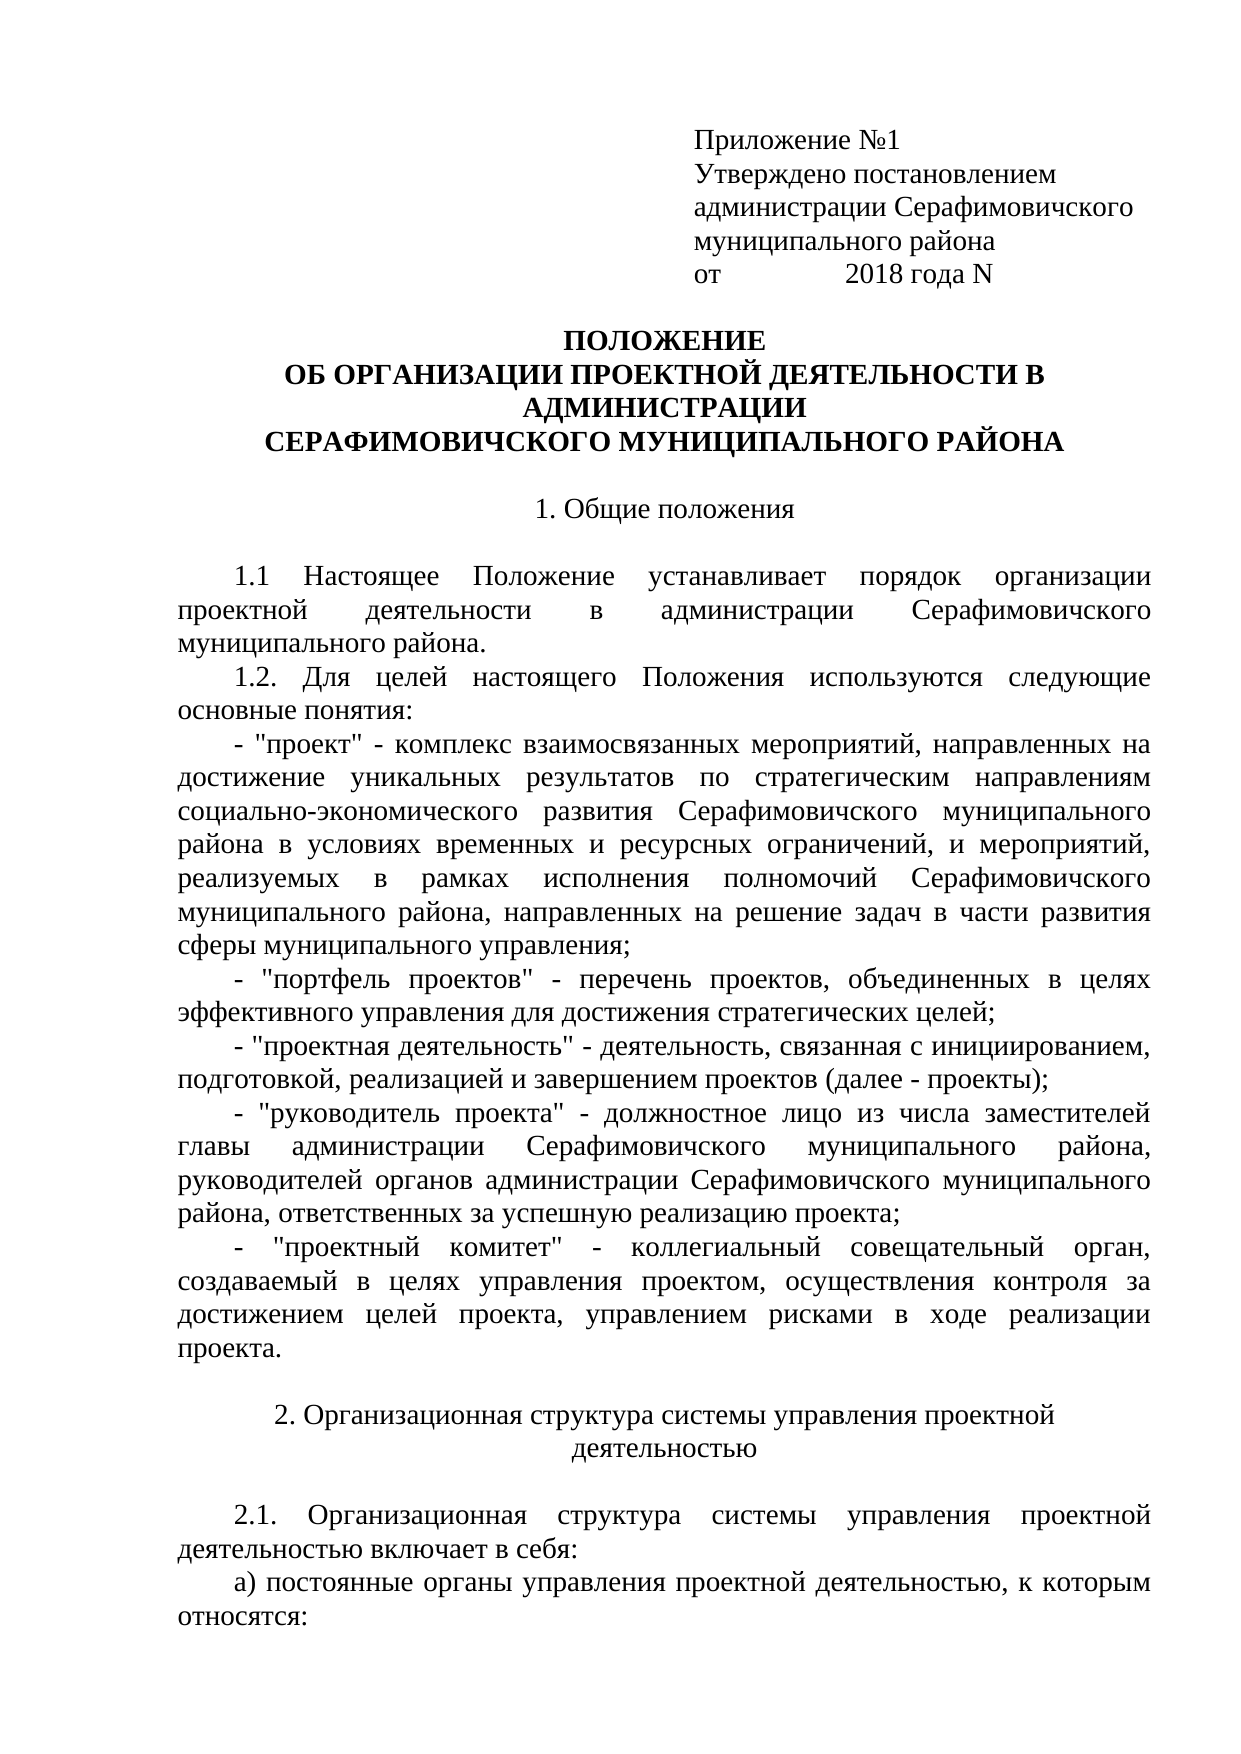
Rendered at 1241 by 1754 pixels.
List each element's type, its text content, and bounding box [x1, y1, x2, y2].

text Утверждено постановлением администрации Серафимовичского [693, 156, 1152, 223]
text Приложение №1 [693, 122, 1152, 156]
text 1.2. Для целей настоящего Положения используются следующие основные понятия: [177, 659, 1152, 726]
text - "проектный комитет" - коллегиальный совещательный орган, создаваемый в целях управления проектом, осуществления контроля за достижением целей проекта, управлением рисками в ходе реализации проекта. [177, 1229, 1152, 1363]
text деятельностью [177, 1430, 1152, 1464]
text 1.1 Настоящее Положение устанавливает порядок организации проектной деятельности в администрации Серафимовичского муниципального района. [177, 558, 1152, 659]
text а) постоянные органы управления проектной деятельностью, к которым относятся: [177, 1564, 1152, 1632]
text - "проект" - комплекс взаимосвязанных мероприятий, направленных на достижение уникальных результатов по стратегическим направлениям социально-экономического развития Серафимовичского муниципального района в условиях временных и ресурсных ограничений, и мероприятий, реализуемых в рамках исполнения полномочий Серафимовичского муниципального района, направленных на решение задач в части развития сферы муниципального управления; [177, 726, 1152, 961]
text - "руководитель проекта" - должностное лицо из числа заместителей главы администрации Серафимовичского муниципального района, руководителей органов администрации Серафимовичского муниципального района, ответственных за успешную реализацию проекта; [177, 1095, 1152, 1229]
text от 2018 года N [693, 256, 1152, 290]
text 1. Общие положения [177, 491, 1152, 525]
title ПОЛОЖЕНИЕ [177, 323, 1152, 357]
text - "портфель проектов" - перечень проектов, объединенных в целях эффективного управления для достижения стратегических целей; [177, 961, 1152, 1028]
title ОБ ОРГАНИЗАЦИИ ПРОЕКТНОЙ ДЕЯТЕЛЬНОСТИ В АДМИНИСТРАЦИИ [177, 357, 1152, 424]
text 2. Организационная структура системы управления проектной [177, 1397, 1152, 1430]
title СЕРАФИМОВИЧСКОГО МУНИЦИПАЛЬНОГО РАЙОНА [177, 424, 1152, 458]
text - "проектная деятельность" - деятельность, связанная с инициированием, подготовкой, реализацией и завершением проектов (далее - проекты); [177, 1028, 1152, 1095]
text муниципального района [693, 223, 1152, 256]
text 2.1. Организационная структура системы управления проектной деятельностью включает в себя: [177, 1497, 1152, 1564]
